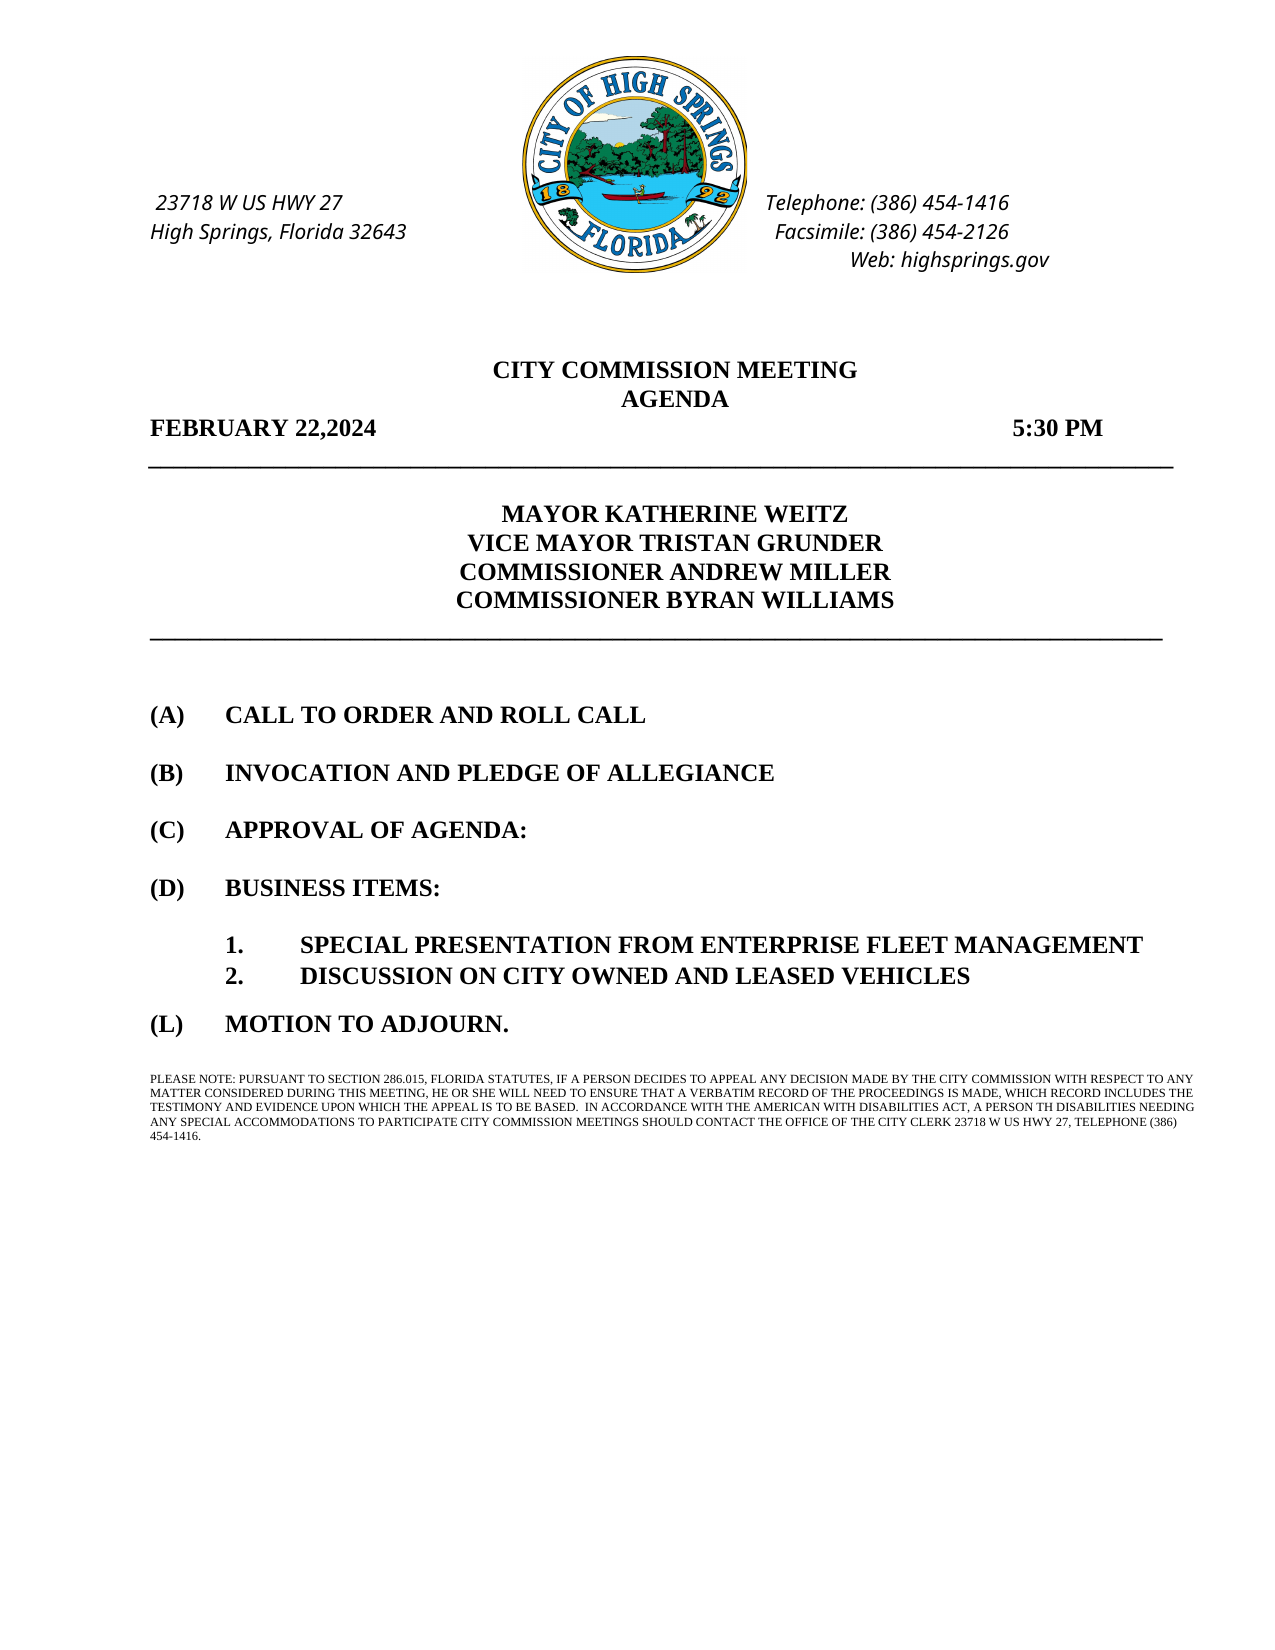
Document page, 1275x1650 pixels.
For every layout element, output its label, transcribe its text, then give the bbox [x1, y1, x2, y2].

text CITY COMMISSION MEETING [150, 355, 1200, 384]
list DISCUSSION ON CITY OWNED AND LEASED VEHICLES [225, 961, 1200, 990]
picture [522, 56, 748, 273]
text __________________________________________________________________________________ [150, 442, 1200, 470]
list SPECIAL PRESENTATION FROM ENTERPRISE FLEET MANAGEMENT [225, 930, 1200, 959]
text _________________________________________________________________________________ [150, 614, 1200, 643]
text (C) APPROVAL OF AGENDA: [150, 815, 1200, 844]
text MAYOR KATHERINE WEITZ [150, 499, 1200, 528]
text (D) BUSINESS ITEMS: [150, 873, 1200, 902]
text FEBRUARY 22,2024 5:30 PM [150, 413, 1200, 442]
text (B) INVOCATION AND PLEDGE OF ALLEGIANCE [150, 758, 1200, 787]
text (L) MOTION TO ADJOURN. [150, 1009, 1200, 1038]
text COMMISSIONER ANDREW MILLER [150, 557, 1200, 585]
text VICE MAYOR TRISTAN GRUNDER [150, 528, 1200, 557]
text AGENDA [150, 384, 1200, 413]
text PLEASE NOTE: PURSUANT TO SECTION 286.015, FLORIDA STATUTES, IF A PERSON DECIDES TO APPEAL ANY DECISION MADE BY THE CITY COMMISSION WITH RESPECT TO ANY MATTER CONSIDERED DURING THIS MEETING, HE OR SHE WILL NEED TO ENSURE THAT A VERBATIM RECORD OF THE PROCEEDINGS IS MADE, WHICH RECORD INCLUDES THE TESTIMONY AND EVIDENCE UPON WHICH THE APPEAL IS TO BE BASED. IN ACCORDANCE WITH THE AMERICAN WITH DISABILITIES ACT, A PERSON TH DISABILITIES NEEDING ANY SPECIAL ACCOMMODATIONS TO PARTICIPATE CITY COMMISSION MEETINGS SHOULD CONTACT THE OFFICE OF THE CITY CLERK 23718 W US HWY 27, TELEPHONE (386) 454-1416. [150, 1071, 1200, 1143]
text (A) CALL TO ORDER AND ROLL CALL [150, 700, 1200, 729]
text COMMISSIONER BYRAN WILLIAMS [150, 585, 1200, 614]
